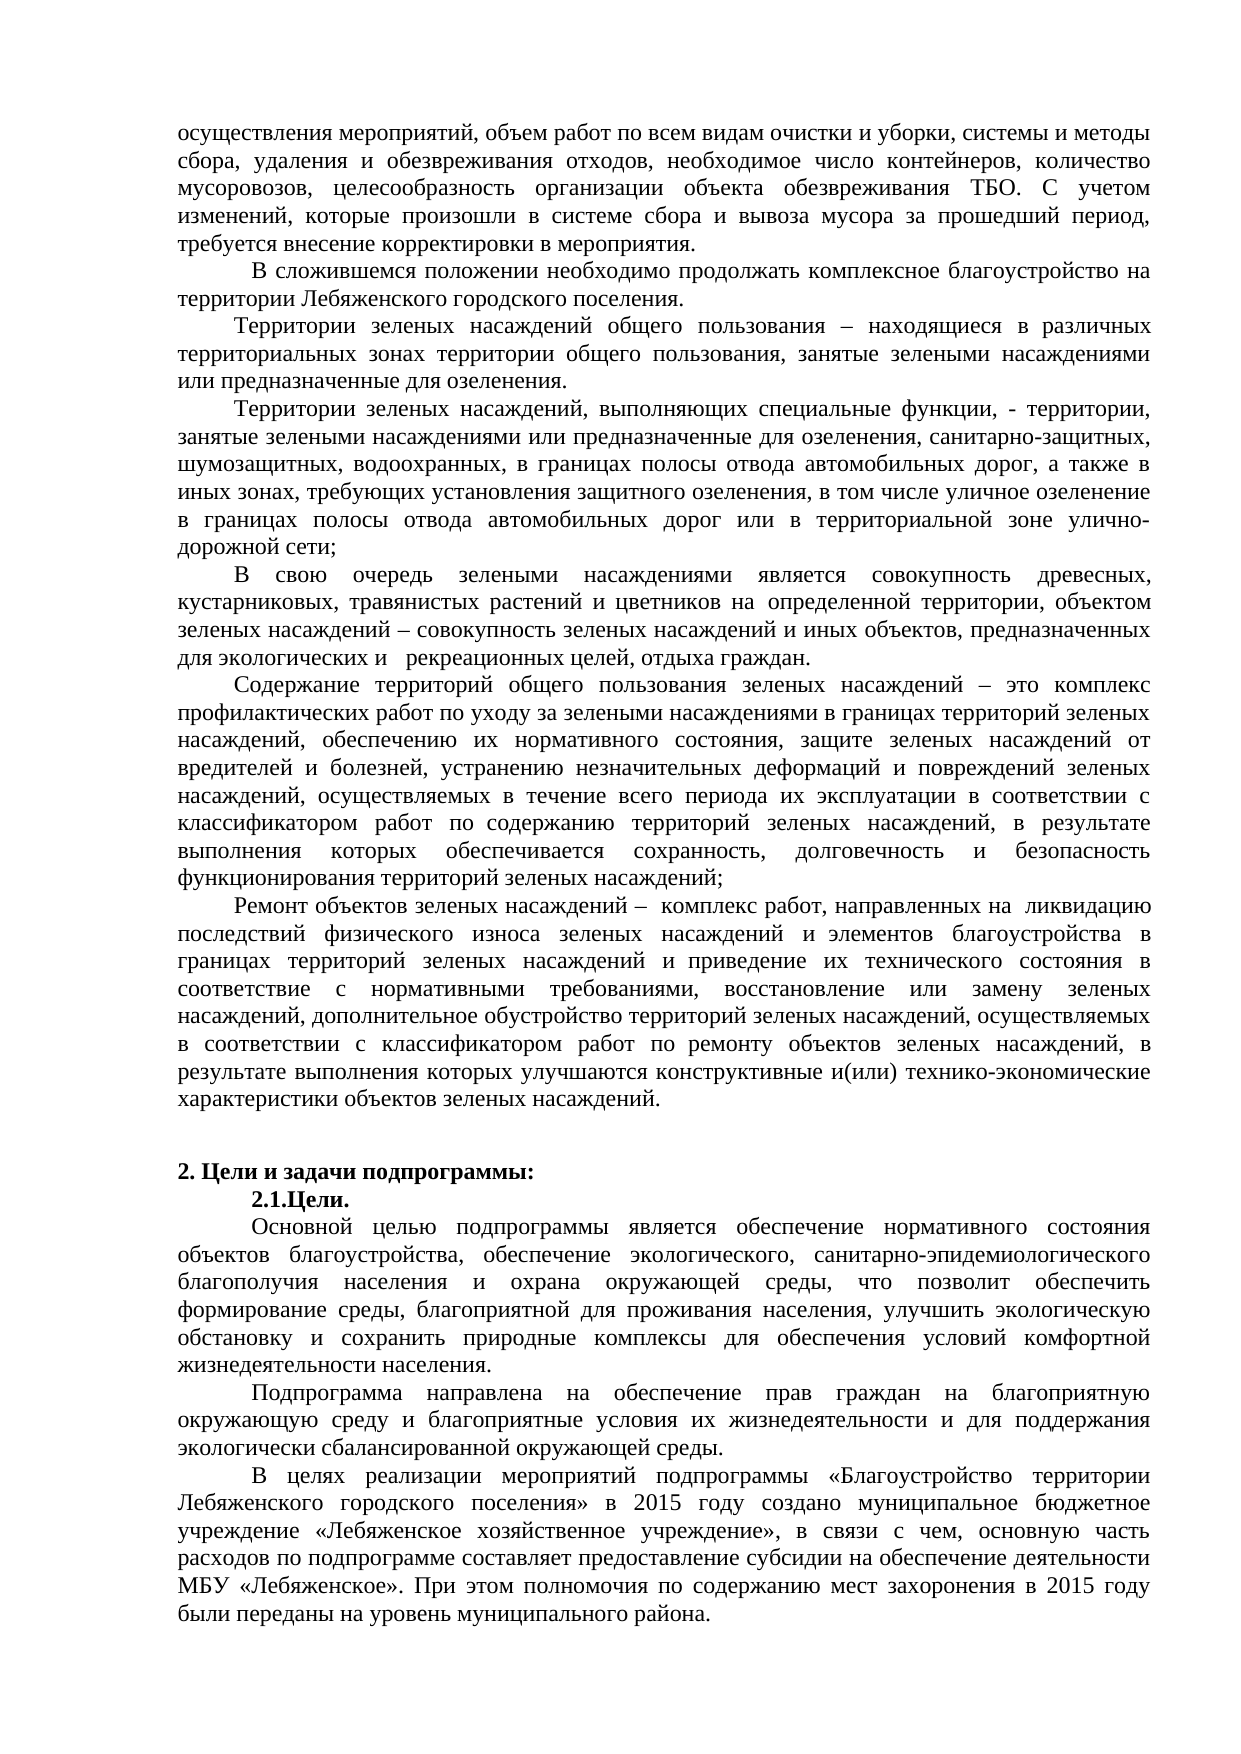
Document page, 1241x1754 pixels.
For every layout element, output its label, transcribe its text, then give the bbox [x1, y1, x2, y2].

text Основной целью подпрограммы является обеспечение нормативного состояния объектов благоустройства, обеспечение экологического, санитарно-эпидемиологического благополучия населения и охрана окружающей среды, что позволит обеспечить формирование среды, благоприятной для проживания населения, улучшить экологическую обстановку и сохранить природные комплексы для обеспечения условий комфортной жизнедеятельности населения. [177, 1212, 1152, 1378]
text В свою очередь зелеными насаждениями является совокупность древесных, кустарниковых, травянистых растений и цветников на определенной территории, объектом зеленых насаждений – совокупность зеленых насаждений и иных объектов, предназначенных для экологических и рекреационных целей, отдыха граждан. [177, 560, 1152, 670]
text 2.1.Цели. [177, 1184, 1152, 1212]
text В сложившемся положении необходимо продолжать комплексное благоустройство на территории Лебяженского городского поселения. [177, 256, 1152, 311]
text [177, 118, 1152, 256]
text Содержание территорий общего пользования зеленых насаждений – это комплекс профилактических работ по уходу за зелеными насаждениями в границах территорий зеленых насаждений, обеспечению их нормативного состояния, защите зеленых насаждений от вредителей и болезней, устранению незначительных деформаций и повреждений зеленых насаждений, осуществляемых в течение всего периода их эксплуатации в соответствии с классификатором работ по содержанию территорий зеленых насаждений, в результате выполнения которых обеспечивается сохранность, долговечность и безопасность функционирования территорий зеленых насаждений; [177, 670, 1152, 891]
text В целях реализации мероприятий подпрограммы «Благоустройство территории Лебяженского городского поселения» в 2015 году создано муниципальное бюджетное учреждение «Лебяженское хозяйственное учреждение», в связи с чем, основную часть расходов по подпрограмме составляет предоставление субсидии на обеспечение деятельности МБУ «Лебяженское». При этом полномочия по содержанию мест захоронения в 2015 году были переданы на уровень муниципального района. [177, 1461, 1152, 1626]
text Подпрограмма направлена на обеспечение прав граждан на благоприятную окружающую среду и благоприятные условия их жизнедеятельности и для поддержания экологически сбалансированной окружающей среды. [177, 1378, 1152, 1461]
text 2. Цели и задачи подпрограммы: [177, 1157, 1152, 1184]
text Ремонт объектов зеленых насаждений – комплекс работ, направленных на ликвидацию последствий физического износа зеленых насаждений и элементов благоустройства в границах территорий зеленых насаждений и приведение их технического состояния в соответствие с нормативными требованиями, восстановление или замену зеленых насаждений, дополнительное обустройство территорий зеленых насаждений, осуществляемых в соответствии с классификатором работ по ремонту объектов зеленых насаждений, в результате выполнения которых улучшаются конструктивные и(или) технико-экономические характеристики объектов зеленых насаждений. [177, 891, 1152, 1112]
text Территории зеленых насаждений общего пользования – находящиеся в различных территориальных зонах территории общего пользования, занятые зелеными насаждениями или предназначенные для озеленения. [177, 311, 1152, 394]
text Территории зеленых насаждений, выполняющих специальные функции, - территории, занятые зелеными насаждениями или предназначенные для озеленения, санитарно-защитных, шумозащитных, водоохранных, в границах полосы отвода автомобильных дорог, а также в иных зонах, требующих установления защитного озеленения, в том числе уличное озеленение в границах полосы отвода автомобильных дорог или в территориальной зоне улично-дорожной сети; [177, 394, 1152, 560]
